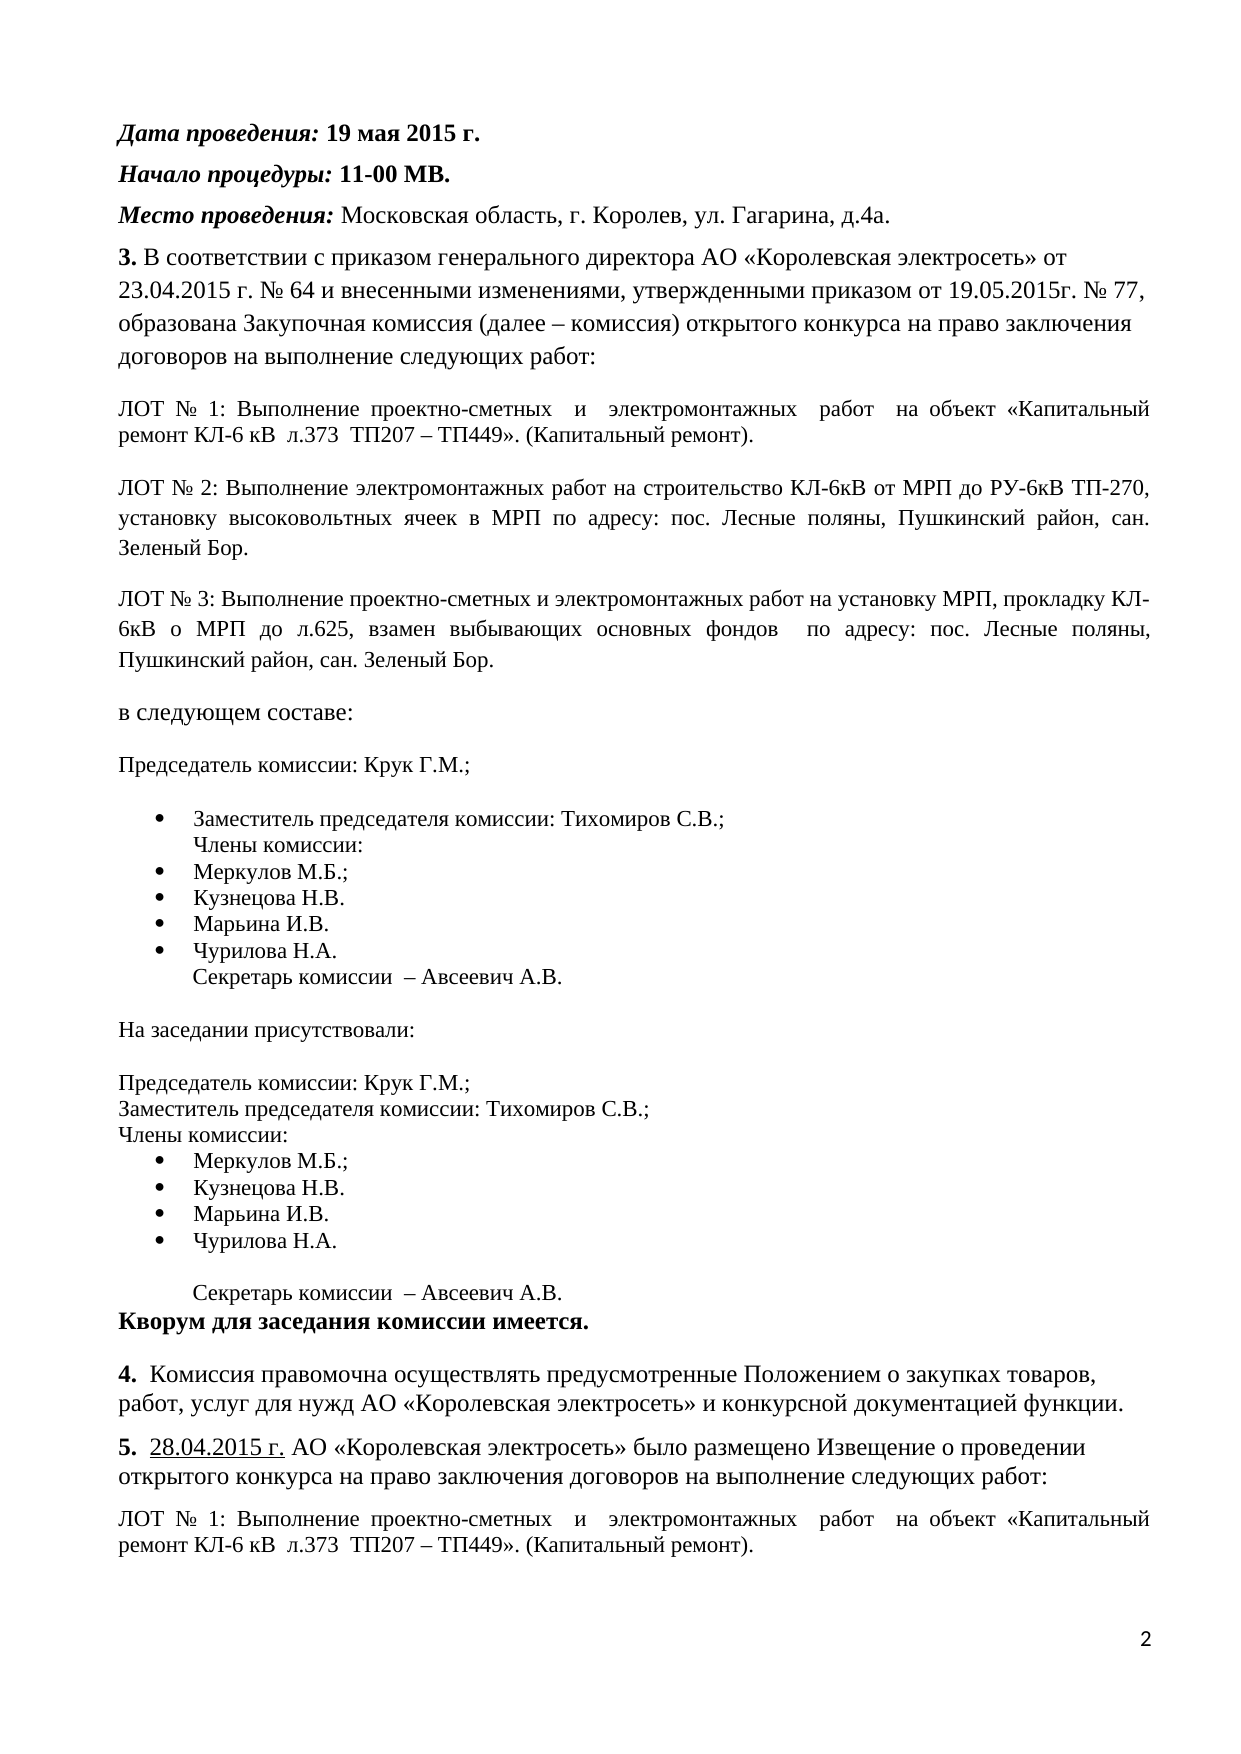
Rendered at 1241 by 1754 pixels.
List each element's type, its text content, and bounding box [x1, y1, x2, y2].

list Марьина И.В. [156, 910, 1152, 937]
text Место проведения: Московская область, г. Королев, ул. Гагарина, д.4а. [118, 201, 1152, 229]
list Марьина И.В. [156, 1200, 1152, 1227]
text ЛОТ № 1: Выполнение проектно-сметных и электромонтажных работ на объект «Капитальный ремонт КЛ-6 кВ л.373 ТП207 – ТП449». (Капитальный ремонт). [118, 395, 1152, 447]
text 5. 28.04.2015 г. АО «Королевская электросеть» было размещено Извещение о проведении открытого конкурса на право заключения договоров на выполнение следующих работ: [118, 1432, 1152, 1489]
text 3. В соответствии с приказом генерального директора АО «Королевская электросеть» от 23.04.2015 г. № 64 и внесенными изменениями, утвержденными приказом от 19.05.2015г. № 77, образована Закупочная комиссия (далее – комиссия) открытого конкурса на право заключения договоров на выполнение следующих работ: [118, 242, 1152, 370]
text в следующем составе: [118, 697, 1152, 726]
text Секретарь комиссии – Авсеевич А.В. [192, 1279, 1152, 1306]
text На заседании присутствовали: [118, 1016, 1152, 1042]
list Меркулов М.Б.; [156, 1148, 1152, 1174]
text Начало процедуры: 11-00 МВ. [118, 159, 1152, 188]
text Заместитель председателя комиссии: Тихомиров С.В.; [118, 1095, 1152, 1121]
list Кузнецова Н.В. [156, 1174, 1152, 1200]
list Кузнецова Н.В. [156, 884, 1152, 910]
text Члены комиссии: [118, 1121, 1152, 1148]
text ЛОТ № 1: Выполнение проектно-сметных и электромонтажных работ на объект «Капитальный ремонт КЛ-6 кВ л.373 ТП207 – ТП449». (Капитальный ремонт). [118, 1504, 1152, 1557]
list Чурилова Н.А. [156, 937, 1152, 963]
text Председатель комиссии: Крук Г.М.; [118, 1068, 1152, 1095]
text Секретарь комиссии – Авсеевич А.В. [192, 963, 1152, 989]
text Кворум для заседания комиссии имеется. [118, 1306, 1152, 1334]
text Дата проведения: 19 мая 2015 г. [118, 118, 1152, 147]
text Председатель комиссии: Крук Г.М.; [118, 751, 1152, 777]
list Заместитель председателя комиссии: Тихомиров С.В.; [156, 805, 1152, 831]
list Чурилова Н.А. [156, 1227, 1152, 1253]
text 4. Комиссия правомочна осуществлять предусмотренные Положением о закупках товаров, работ, услуг для нужд АО «Королевская электросеть» и конкурсной документацией функции. [118, 1359, 1152, 1417]
text Члены комиссии: [193, 831, 1152, 858]
text ЛОТ № 3: Выполнение проектно-сметных и электромонтажных работ на установку МРП, прокладку КЛ-6кВ о МРП до л.625, взамен выбывающих основных фондов по адресу: пос. Лесные поляны, Пушкинский район, сан. Зеленый Бор. [118, 585, 1152, 672]
list Меркулов М.Б.; [156, 858, 1152, 884]
